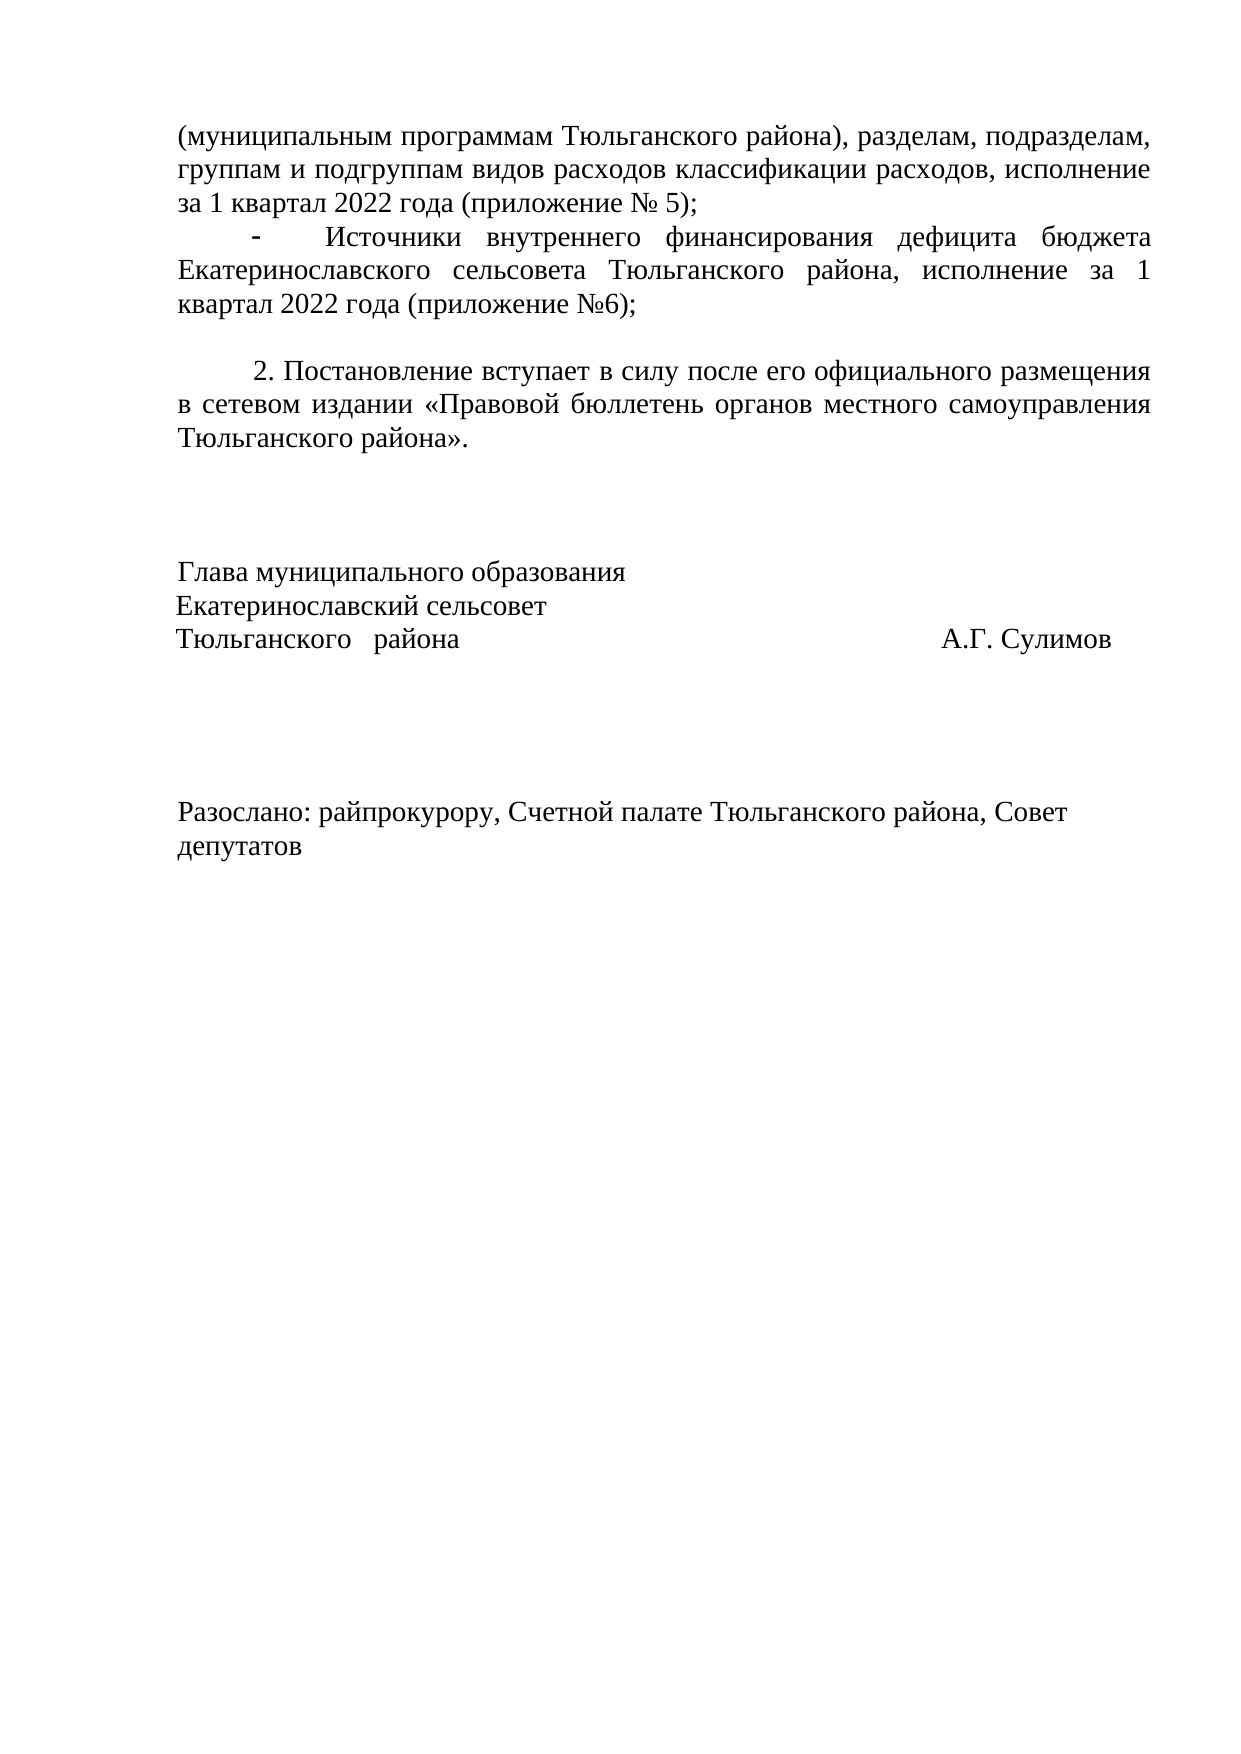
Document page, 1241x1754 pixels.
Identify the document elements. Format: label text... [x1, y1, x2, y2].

text Глава муниципального образования [177, 554, 1152, 588]
text 2. Постановление вступает в силу после его официального размещения в сетевом издании «Правовой бюллетень органов местного самоуправления Тюльганского района». [177, 353, 1152, 454]
text Тюльганского района А.Г. Сулимов [29, 621, 1152, 655]
list Источники внутреннего финансирования дефицита бюджета Екатеринославского сельсовета Тюльганского района, исполнение за 1 квартал 2022 года (приложение №6); [177, 219, 1152, 319]
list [177, 118, 1152, 219]
text Екатеринославский сельсовет [29, 588, 1152, 621]
text Разослано: райпрокурору, Счетной палате Тюльганского района, Совет депутатов [177, 794, 1152, 861]
